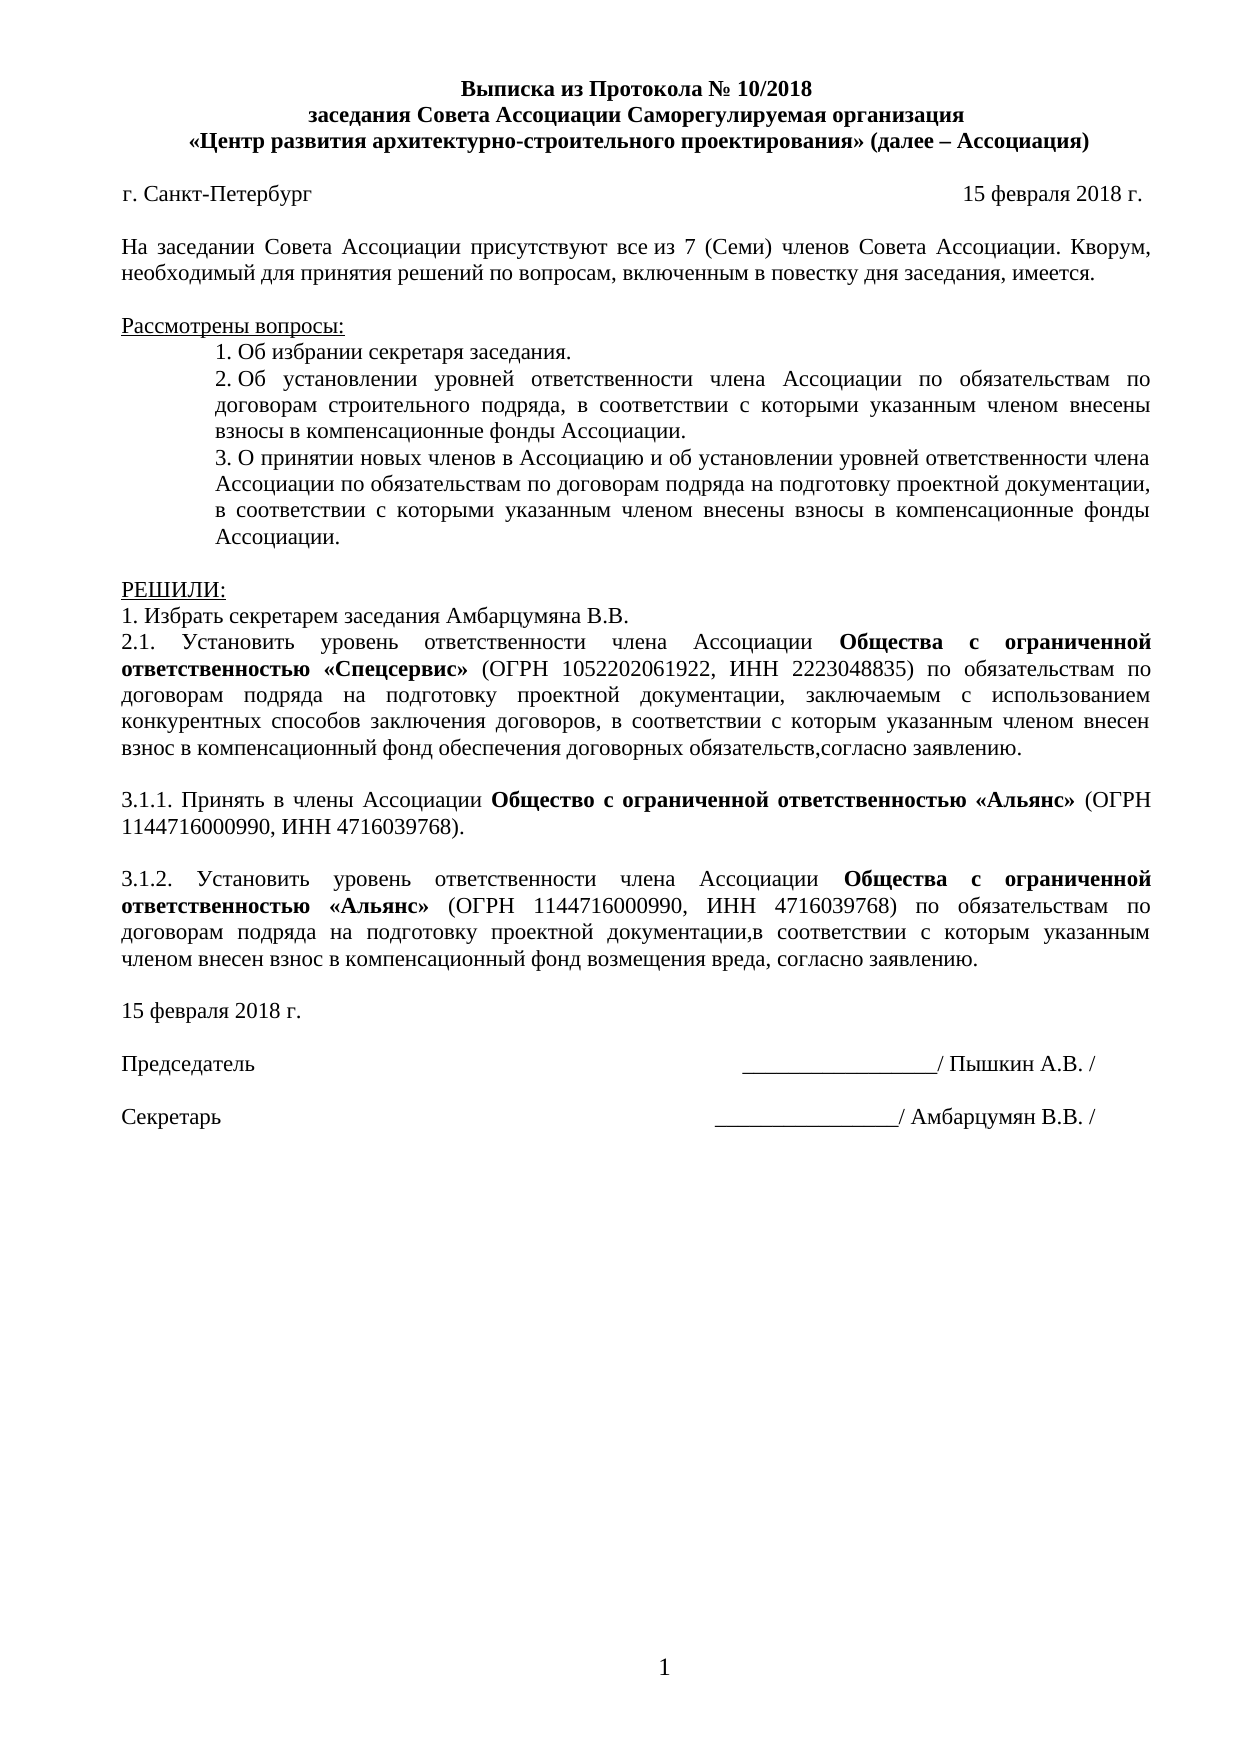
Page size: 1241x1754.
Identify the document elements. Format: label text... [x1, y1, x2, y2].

text 2. Об установлении уровней ответственности члена Ассоциации по обязательствам по договорам строительного подряда, в соответствии с которыми указанным членом внесены взносы в компенсационные фонды Ассоциации. [215, 365, 1152, 444]
text 1. Об избрании секретаря заседания. [215, 338, 1152, 365]
table_header г. Санкт-Петербург [111, 180, 632, 207]
table_header Председатель Секретарь [110, 1050, 308, 1129]
text Рассмотрены вопросы: [121, 312, 1152, 338]
text заседания Совета Ассоциации Саморегулируемая организация [121, 101, 1152, 128]
text «Центр развития архитектурно-строительного проектирования» (далее – Ассоциация) [121, 128, 1152, 154]
text 3.1.2. Установить уровень ответственности члена Ассоциации Общества с ограниченной ответственностью «Альянс» (ОГРН 1144716000990, ИНН 4716039768) по обязательствам по договорам подряда на подготовку проектной документации, в соответствии с которым указанным членом внесен взнос в компенсационный фонд возмещения вреда, согласно заявлению. [121, 866, 1152, 971]
text Выписка из Протокола № 10/2018 [121, 75, 1152, 101]
table_header 15 февраля 2018 г. [633, 180, 1154, 207]
text 2.1. Установить уровень ответственности члена Ассоциации Общества с ограниченной ответственностью «Спецсервис» (ОГРН 1052202061922, ИНН 2223048835) по обязательствам по договорам подряда на подготовку проектной документации, заключаемым с использованием конкурентных способов заключения договоров, в соответствии с которым указанным членом внесен взнос в компенсационный фонд обеспечения договорных обязательств, согласно заявлению. [121, 628, 1152, 760]
text 3. О принятии новых членов в Ассоциацию и об установлении уровней ответственности члена Ассоциации по обязательствам по договорам подряда на подготовку проектной документации, в соответствии с которыми указанным членом внесены взносы в компенсационные фонды Ассоциации. [215, 444, 1152, 549]
text 15 февраля 2018 г. [121, 997, 1152, 1024]
text На заседании Совета Ассоциации присутствуют все из 7 (Семи) членов Совета Ассоциации. Кворум, необходимый для принятия решений по вопросам, включенным в повестку дня заседания, имеется. [121, 233, 1152, 286]
text 3.1.1. Принять в члены Ассоциации Общество с ограниченной ответственностью «Альянс» (ОГРН 1144716000990, ИНН 4716039768). [121, 786, 1152, 839]
text 1. Избрать секретарем заседания Амбарцумяна В.В. [121, 602, 1152, 628]
table_header _________________/ Пышкин А.В. / ________________/ Амбарцумян В.В. / [309, 1050, 1107, 1129]
text РЕШИЛИ: [121, 576, 1152, 602]
